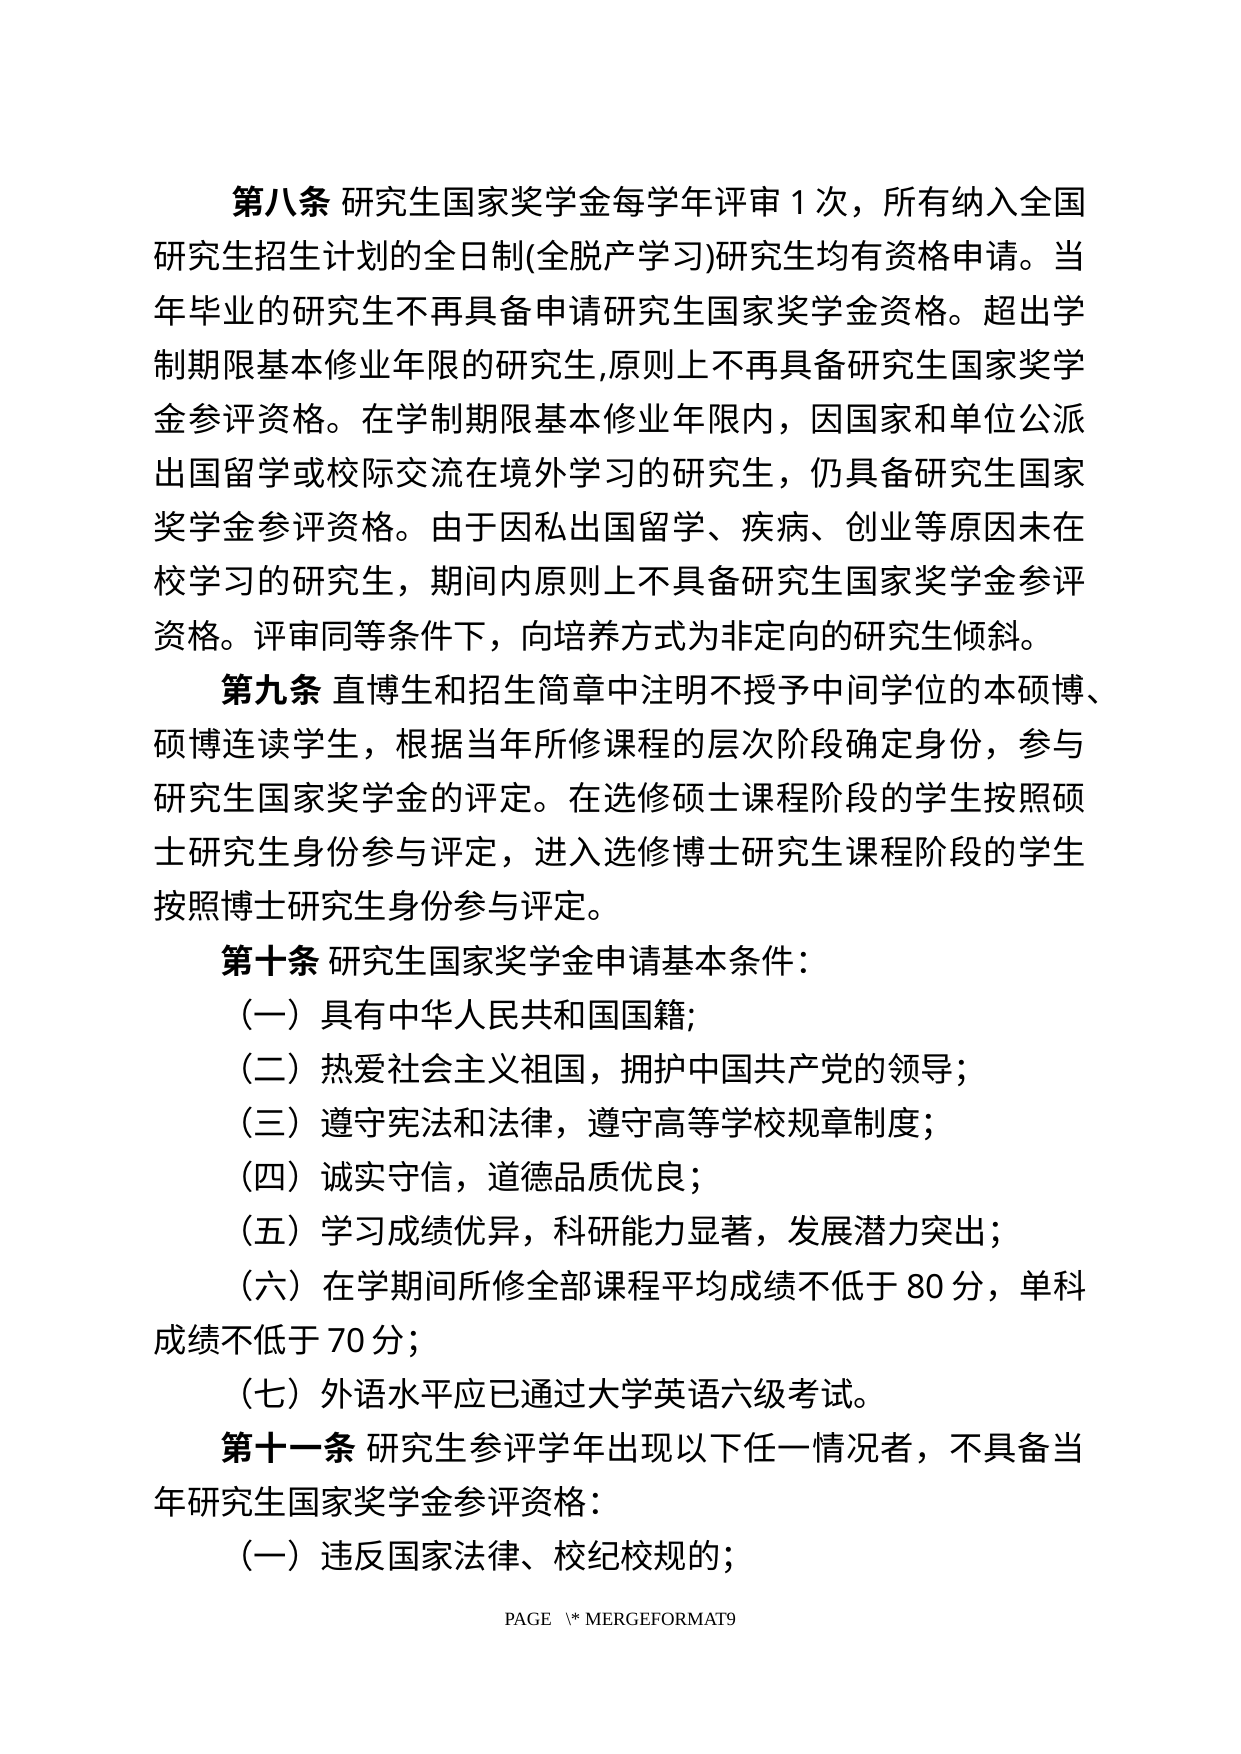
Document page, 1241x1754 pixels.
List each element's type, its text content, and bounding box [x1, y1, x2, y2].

text （二）热爱社会主义祖国，拥护中国共产党的领导； [153, 1038, 1087, 1092]
text （七）外语水平应已通过大学英语六级考试。 [153, 1363, 1087, 1417]
text （六）在学期间所修全部课程平均成绩不低于80分，单科成绩不低于70分； [153, 1255, 1087, 1363]
text 第九条 直博生和招生简章中注明不授予中间学位的本硕博、硕博连读学生，根据当年所修课程的层次阶段确定身份，参与研究生国家奖学金的评定。在选修硕士课程阶段的学生按照硕士研究生身份参与评定，进入选修博士研究生课程阶段的学生按照博士研究生身份参与评定。 [153, 659, 1087, 930]
text 第十一条 研究生参评学年出现以下任一情况者，不具备当年研究生国家奖学金参评资格： [153, 1417, 1087, 1526]
text （五）学习成绩优异，科研能力显著，发展潜力突出； [153, 1201, 1087, 1255]
text （一）违反国家法律、校纪校规的； [153, 1526, 1087, 1580]
text （三）遵守宪法和法律，遵守高等学校规章制度； [153, 1092, 1087, 1146]
text 第十条 研究生国家奖学金申请基本条件： [153, 930, 1087, 984]
text （一）具有中华人民共和国国籍; [153, 984, 1087, 1038]
text （四）诚实守信，道德品质优良； [153, 1146, 1087, 1201]
text 第八条 研究生国家奖学金每学年评审1次，所有纳入全国研究生招生计划的全日制(全脱产学习)研究生均有资格申请。当年毕业的研究生不再具备申请研究生国家奖学金资格。超出学制期限基本修业年限的研究生,原则上不再具备研究生国家奖学金参评资格。在学制期限基本修业年限内，因国家和单位公派出国留学或校际交流在境外学习的研究生，仍具备研究生国家奖学金参评资格。由于因私出国留学、疾病、创业等原因未在校学习的研究生，期间内原则上不具备研究生国家奖学金参评资格。评审同等条件下，向培养方式为非定向的研究生倾斜。 [153, 171, 1087, 659]
